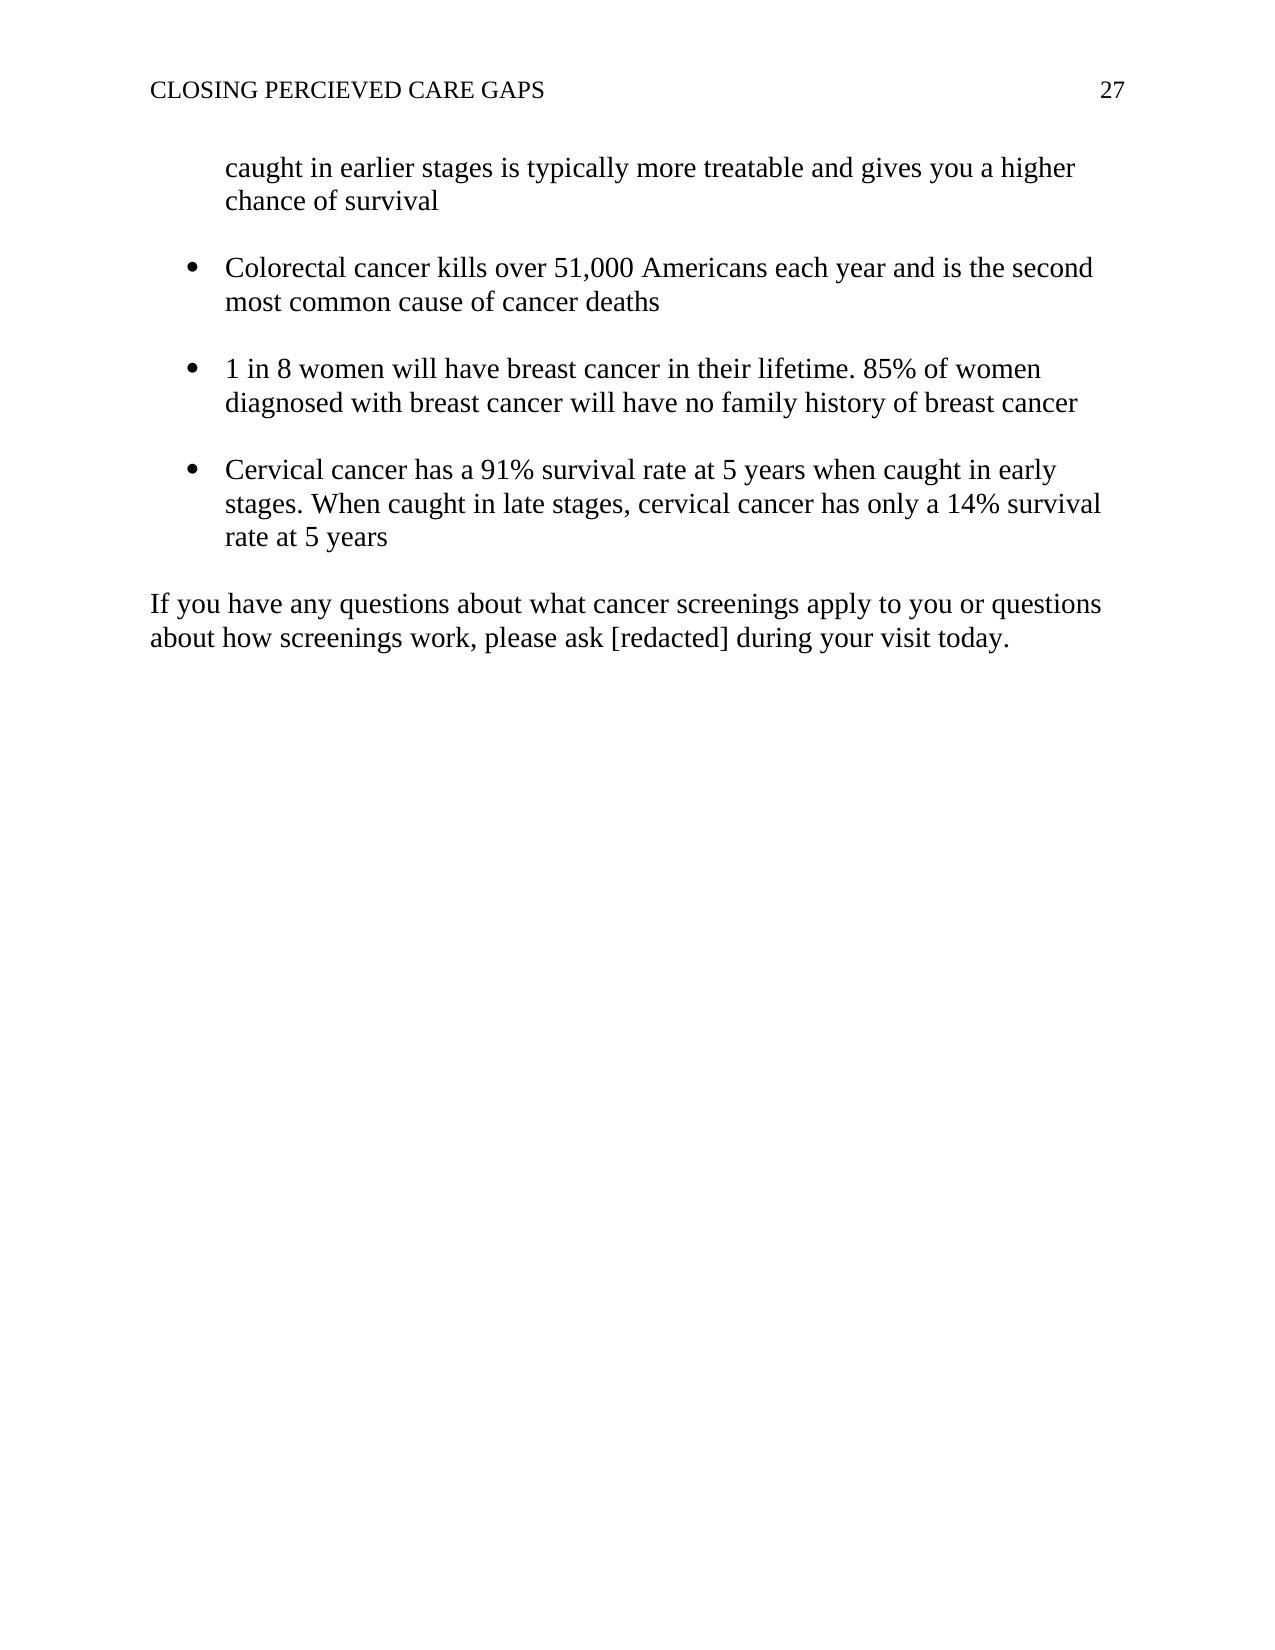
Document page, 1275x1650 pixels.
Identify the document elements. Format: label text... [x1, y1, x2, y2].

text If you have any questions about what cancer screenings apply to you or questions about how screenings work, please ask [redacted] during your visit today. [150, 586, 1125, 653]
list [187, 150, 1125, 217]
list Cervical cancer has a 91% survival rate at 5 years when caught in early stages. When caught in late stages, cervical cancer has only a 14% survival rate at 5 years [187, 452, 1125, 553]
list 1 in 8 women will have breast cancer in their lifetime. 85% of women diagnosed with breast cancer will have no family history of breast cancer [187, 351, 1125, 418]
list Colorectal cancer kills over 51,000 Americans each year and is the second most common cause of cancer deaths [187, 251, 1125, 318]
